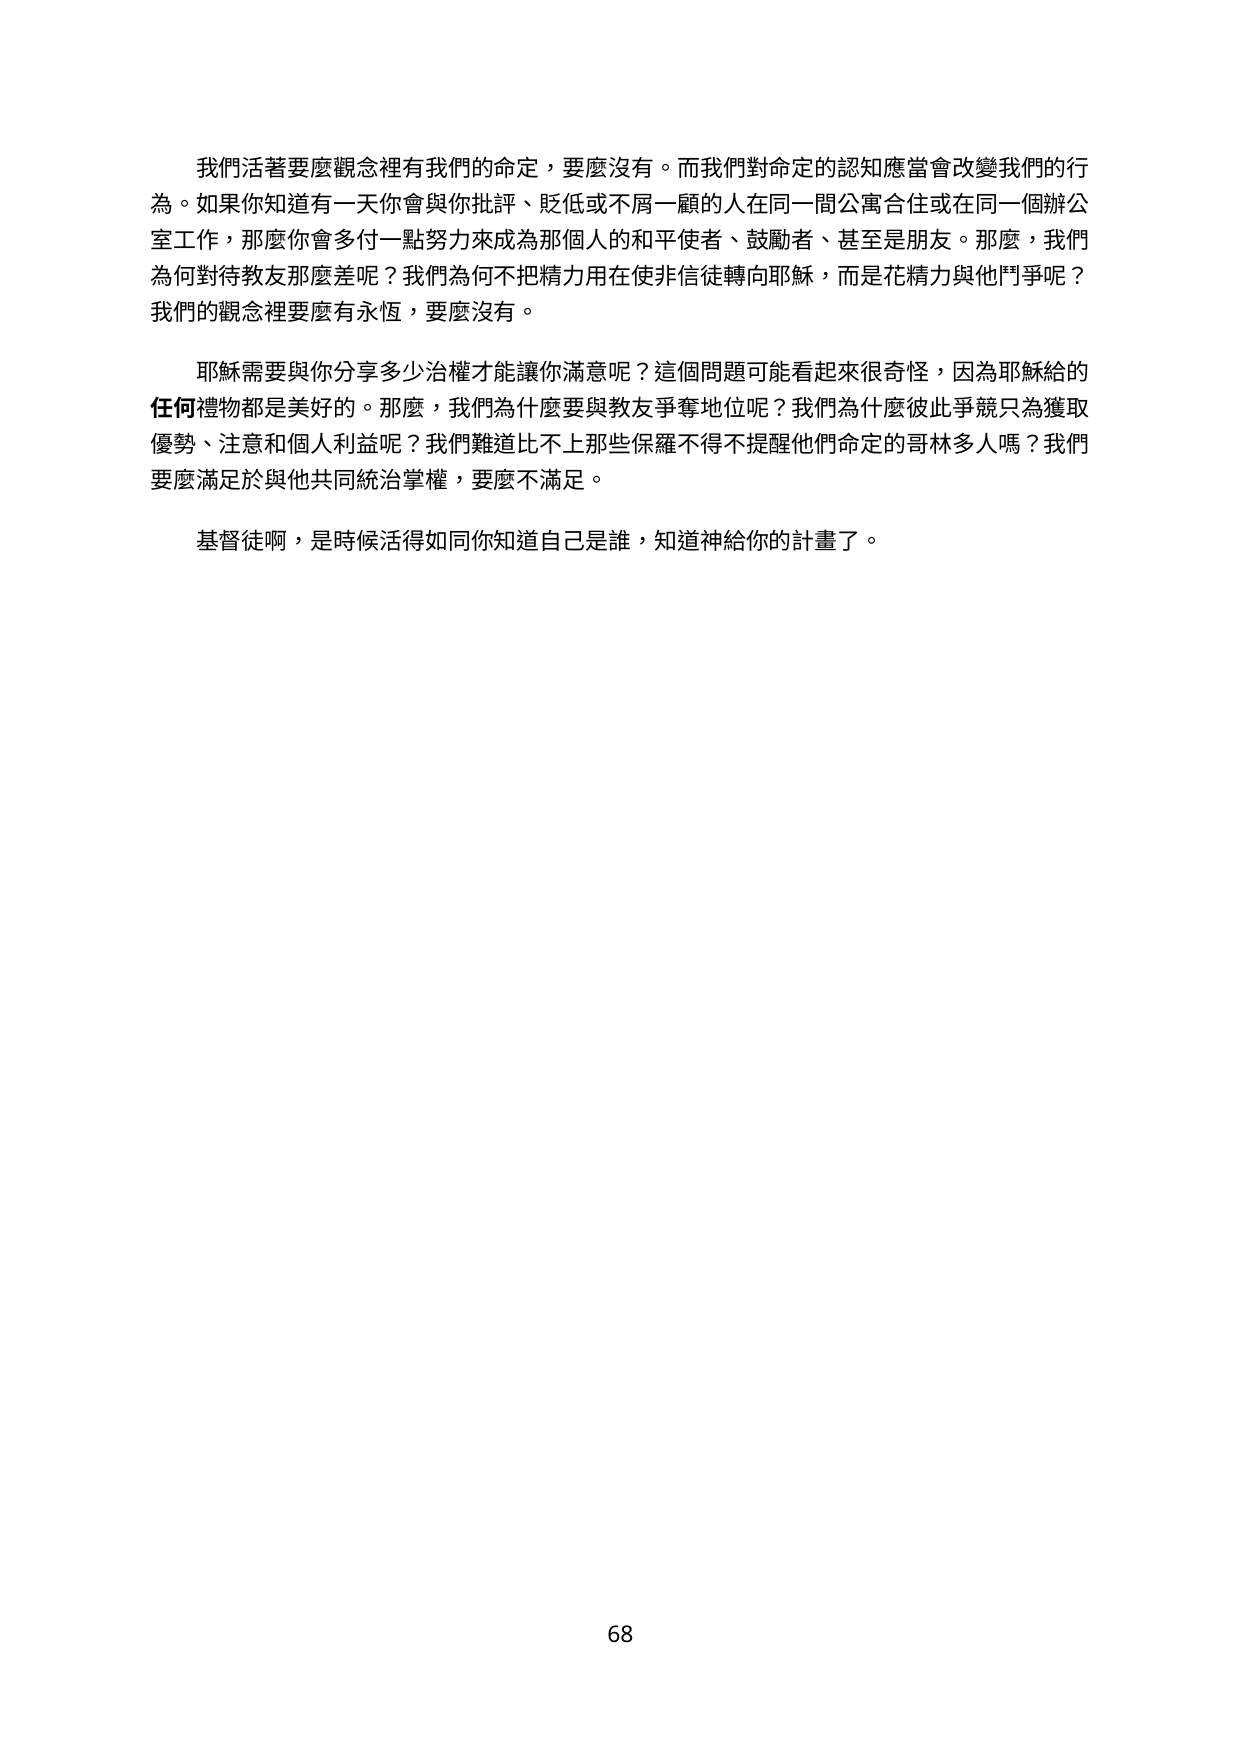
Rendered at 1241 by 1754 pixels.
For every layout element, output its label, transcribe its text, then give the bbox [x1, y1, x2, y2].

text 基督徒啊，是時候活得如同你知道自己是誰，知道神給你的計畫了。 [150, 522, 1090, 556]
text 我們活著要麼觀念裡有我們的命定，要麼沒有。而我們對命定的認知應當會改變我們的行為。如果你知道有一天你會與你批評、貶低或不屑一顧的人在同一間公寓合住或在同一個辦公室工作，那麼你會多付一點努力來成為那個人的和平使者、鼓勵者、甚至是朋友。那麼，我們為何對待教友那麼差呢？我們為何不把精力用在使非信徒轉向耶穌，而是花精力與他鬥爭呢？我們的觀念裡要麼有永恆，要麼沒有。 [150, 150, 1090, 327]
text 耶穌需要與你分享多少治權才能讓你滿意呢？這個問題可能看起來很奇怪，因為耶穌給的任何禮物都是美好的。那麼，我們為什麼要與教友爭奪地位呢？我們為什麼彼此爭競只為獲取優勢、注意和個人利益呢？我們難道比不上那些保羅不得不提醒他們命定的哥林多人嗎？我們要麼滿足於與他共同統治掌權，要麼不滿足。 [150, 354, 1090, 495]
